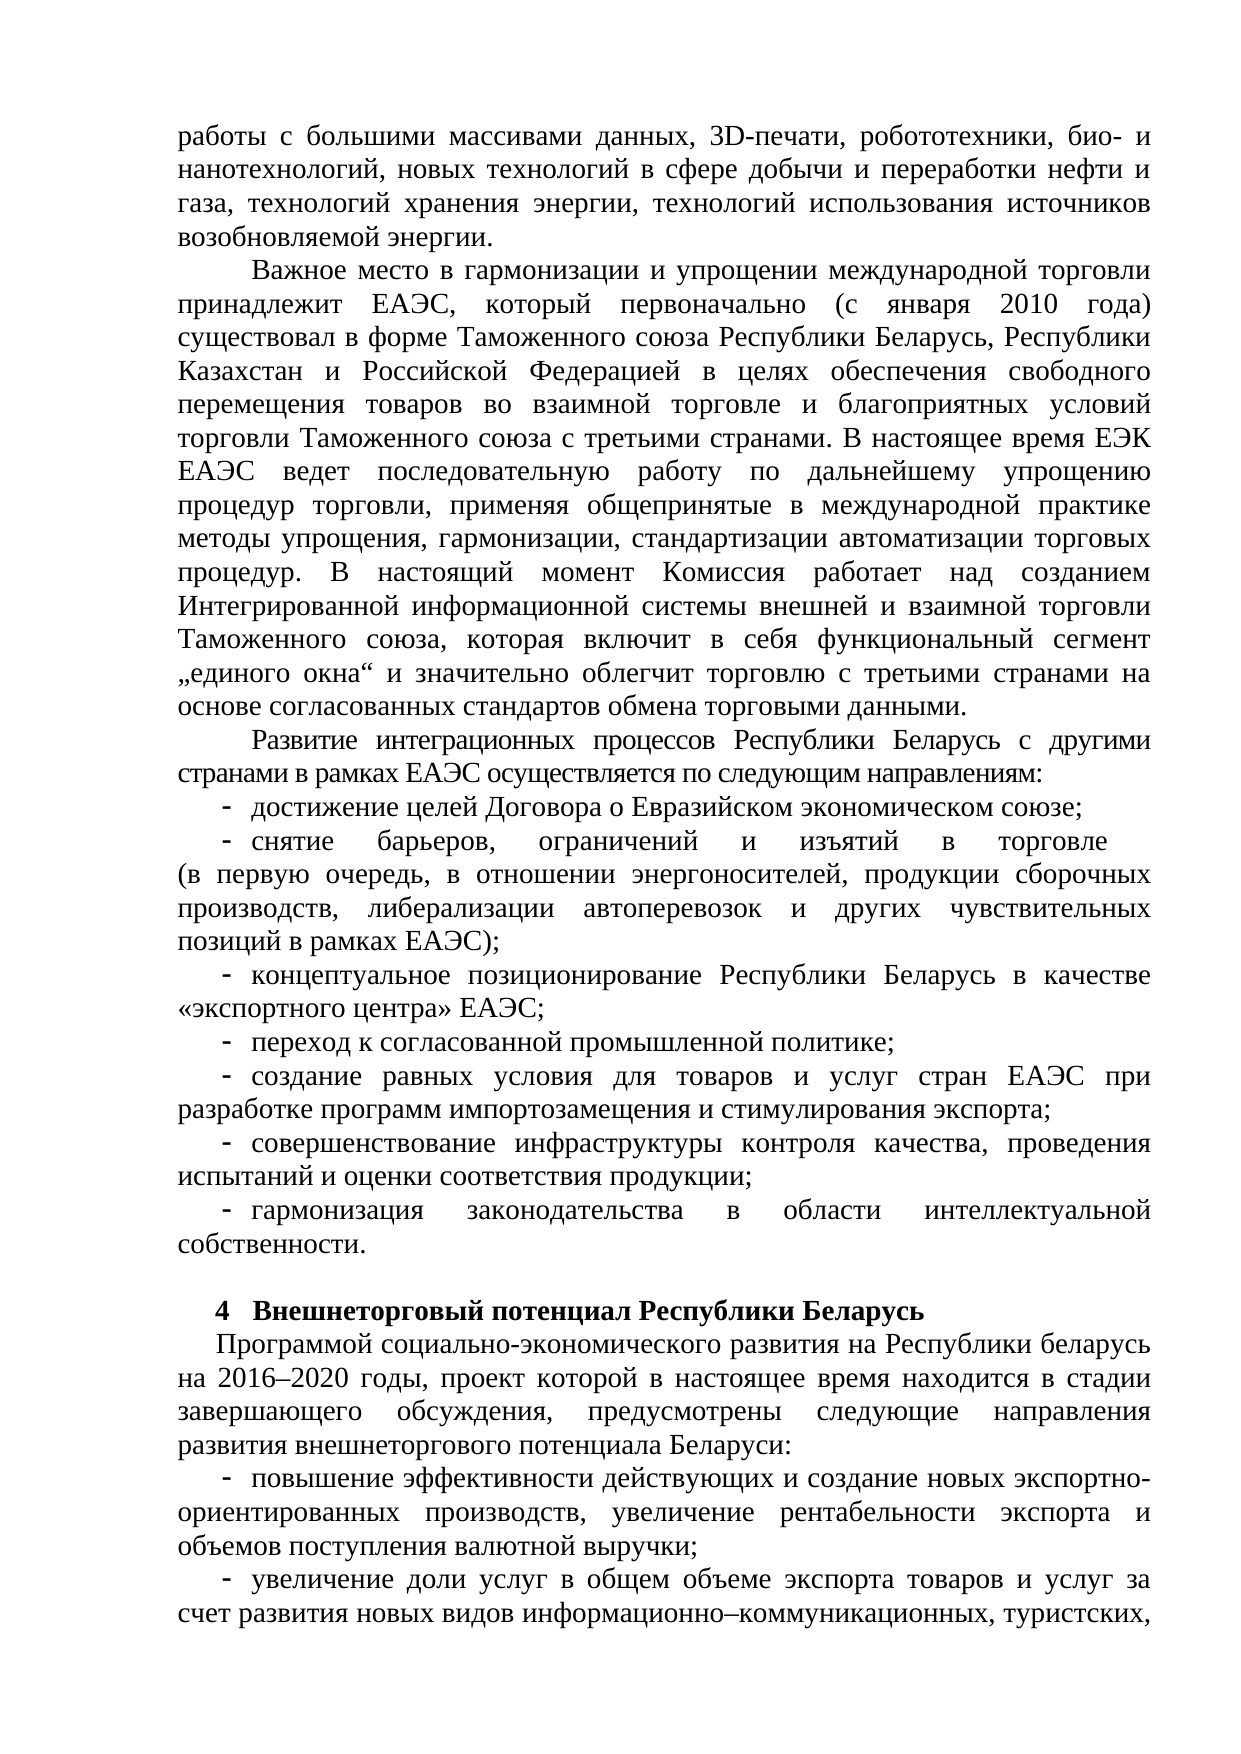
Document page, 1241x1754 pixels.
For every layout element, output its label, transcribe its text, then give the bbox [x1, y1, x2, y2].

list Внешнеторговый потенциал Республики Беларусь [215, 1293, 1152, 1326]
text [177, 118, 1152, 252]
list совершенствование инфраструктуры контроля качества, проведения испытаний и оценки соответствия продукции; [177, 1125, 1152, 1192]
text Развитие интеграционных процессов Республики Беларусь с другими странами в рамках ЕАЭС осуществляется по следующим направлениям: [177, 722, 1152, 789]
list снятие барьеров, ограничений и изъятий в торговле (в первую очередь, в отношении энергоносителей, продукции сборочных производств, либерализации автоперевозок и других чувствительных позиций в рамках ЕАЭС); [177, 823, 1152, 957]
list достижение целей Договора о Евразийском экономическом союзе; [177, 789, 1152, 823]
text Важное место в гармонизации и упрощении международной торговли принадлежит ЕАЭС, который первоначально (с января 2010 года) существовал в форме Таможенного союза Республики Беларусь, Республики Казахстан и Российской Федерацией в целях обеспечения свободного перемещения товаров во взаимной торговле и благоприятных условий торговли Таможенного союза с третьими странами. В настоящее время ЕЭК ЕАЭС ведет последовательную работу по дальнейшему упрощению процедур торговли, применяя общепринятые в международной практике методы упрощения, гармонизации, стандартизации автоматизации торговых процедур. В настоящий момент Комиссия работает над созданием Интегрированной информационной системы внешней и взаимной торговли Таможенного союза, которая включит в себя функциональный сегмент „единого окна“ и значительно облегчит торговлю с третьими странами на основе согласованных стандартов обмена торговыми данными. [177, 252, 1152, 722]
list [177, 1561, 1152, 1628]
list повышение эффективности действующих и создание новых экспортно-ориентированных производств, увеличение рентабельности экспорта и объемов поступления валютной выручки; [177, 1461, 1152, 1561]
list гармонизация законодательства в области интеллектуальной собственности. [177, 1192, 1152, 1259]
text Программой социально-экономического развития на Республики беларусь на 2016–2020 годы, проект которой в настоящее время находится в стадии завершающего обсуждения, предусмотрены следующие направления развития внешнеторгового потенциала Беларуси: [177, 1326, 1152, 1461]
list концептуальное позиционирование Республики Беларусь в качестве «экспортного центра» ЕАЭС; [177, 957, 1152, 1024]
list переход к согласованной промышленной политике; [177, 1024, 1152, 1058]
list создание равных условия для товаров и услуг стран ЕАЭС при разработке программ импортозамещения и стимулирования экспорта; [177, 1058, 1152, 1125]
